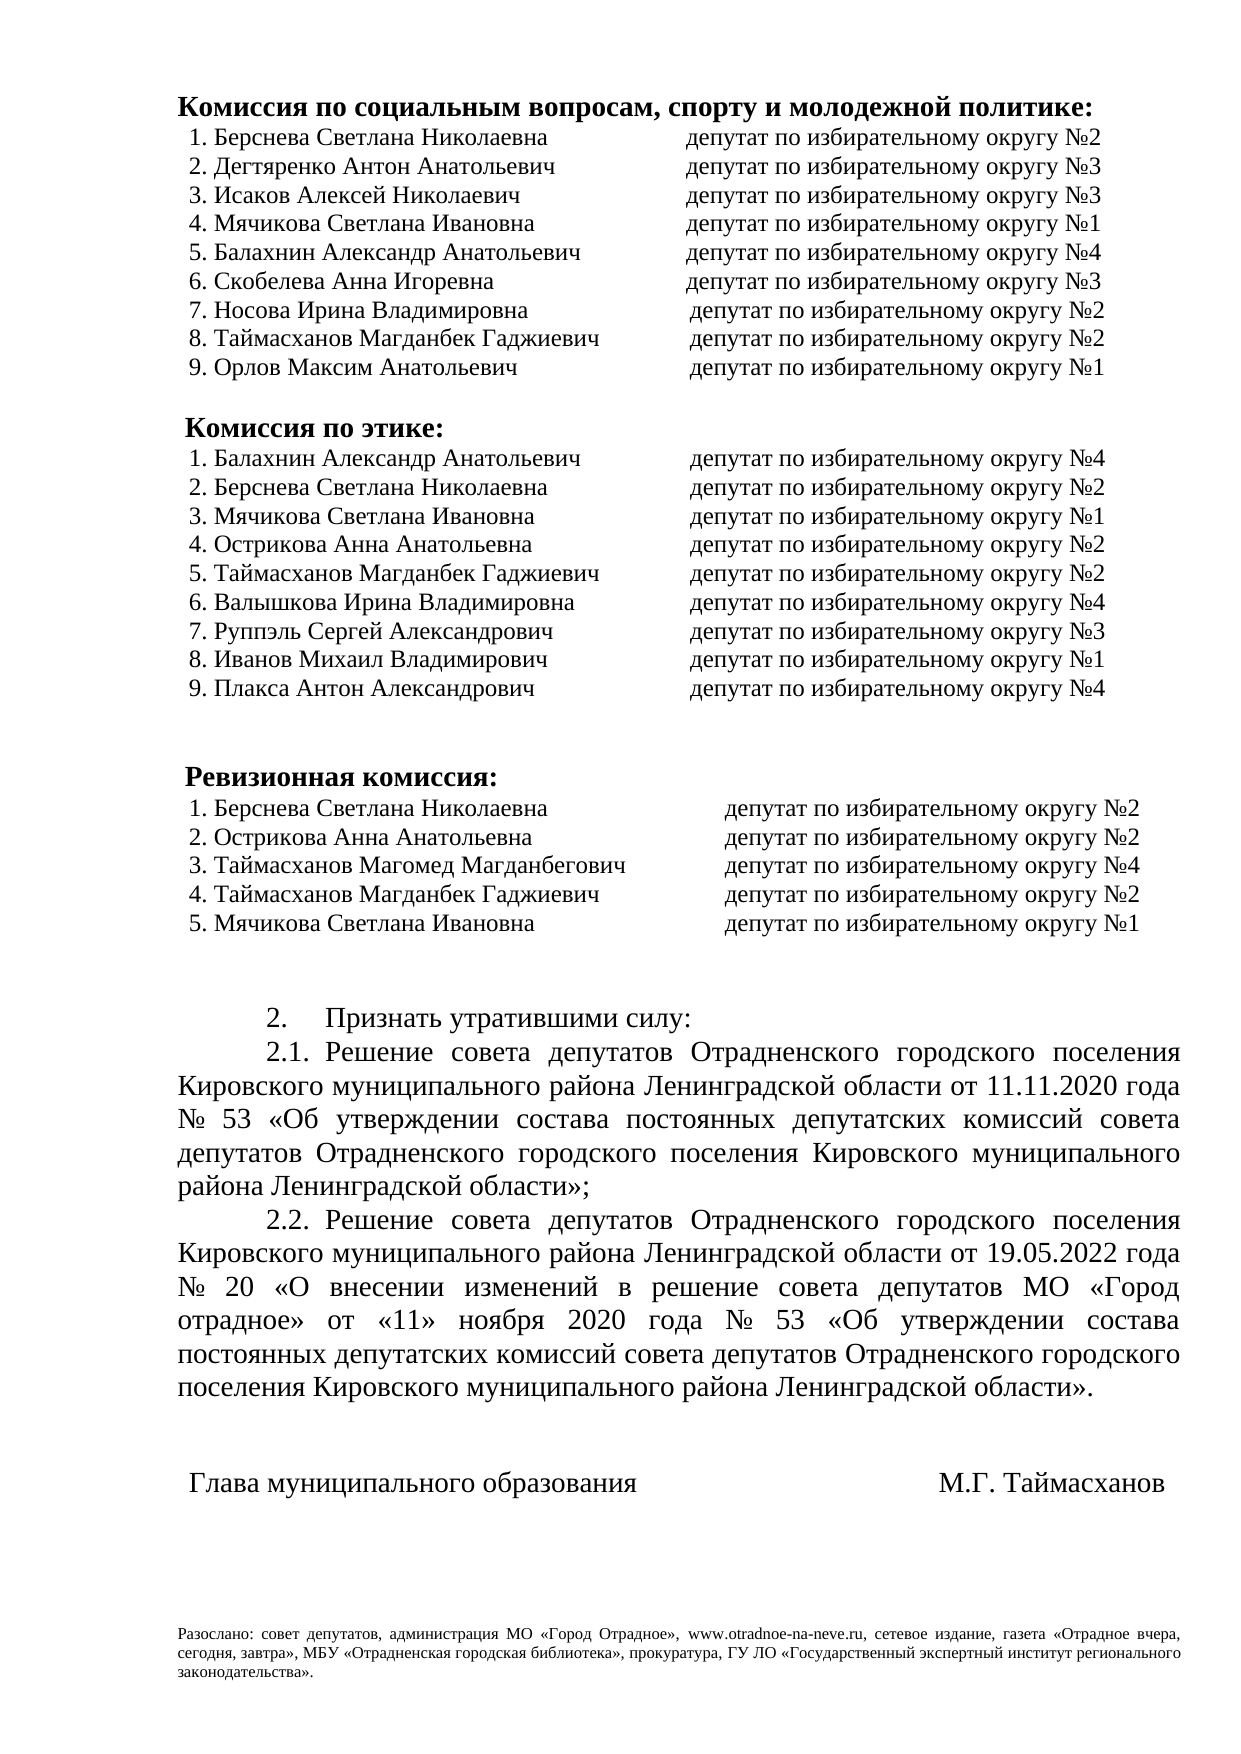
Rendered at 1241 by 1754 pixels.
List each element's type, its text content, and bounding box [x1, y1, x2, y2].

table_header М.Г. Таймасханов [840, 1432, 1181, 1528]
table_cell 2. Дегтяренко Антон Анатольевич [177, 151, 668, 180]
table_cell 2. Острикова Анна Анатольевна [177, 822, 713, 851]
table_header 1. Берснева Светлана Николаевна [177, 793, 713, 822]
table_cell депутат по избирательному округу №2 депутат по избирательному округу №2 депутат по избирательному округу №4 депутат по избирательному округу №3 депутат по избирательному округу №1 депутат по избирательному округу №4 [679, 530, 1181, 731]
text Комиссия по социальным вопросам, спорту и молодежной политике: [177, 89, 1181, 122]
text Разослано: совет депутатов, администрация МО «Город Отрадное», www.otradnoe-na-neve.ru, сетевое издание, газета «Отрадное вчера, сегодня, завтра», МБУ «Отрадненская городская библиотека», прокуратура, ГУ ЛО «Государственный экспертный институт регионального законодательства». [177, 1624, 1181, 1681]
table_cell депутат по избирательному округу №1 [668, 209, 1162, 237]
table_cell 4. Мячикова Светлана Ивановна [177, 209, 668, 237]
table_cell депутат по избирательному округу №2 [679, 472, 1181, 501]
table_header депутат по избирательному округу №2 [713, 793, 1240, 822]
table_cell депутат по избирательному округу №3 [668, 151, 1162, 180]
table_header Глава муниципального образования [177, 1432, 839, 1528]
table_cell 4. Острикова Анна Анатольевна 5. Таймасханов Магданбек Гаджиевич 6. Валышкова Ирина Владимировна 7. Руппэль Сергей Александрович 8. Иванов Михаил Владимирович 9. Плакса Антон Александрович [177, 530, 679, 731]
text Ревизионная комиссия: [177, 759, 1181, 793]
table_cell 3. Таймасханов Магомед Магданбегович 4. Таймасханов Магданбек Гаджиевич 5. Мячикова Светлана Ивановна [177, 851, 713, 1001]
table_cell депутат по избирательному округу №2 депутат по избирательному округу №2 депутат по избирательному округу №1 [678, 295, 1181, 381]
table_cell 7. Носова Ирина Владимировна 8. Таймасханов Магданбек Гаджиевич 9. Орлов Максим Анатольевич [177, 295, 678, 381]
table_cell 2. Берснева Светлана Николаевна [177, 472, 679, 501]
table_cell депутат по избирательному округу №3 [668, 180, 1162, 208]
list Решение совета депутатов Отрадненского городского поселения Кировского муниципального района Ленинградской области от 19.05.2022 года № 20 «О внесении изменений в решение совета депутатов МО «Город отрадное» от «11» ноября 2020 года № 53 «Об утверждении состава постоянных депутатских комиссий совета депутатов Отрадненского городского поселения Кировского муниципального района Ленинградской области». [177, 1202, 1181, 1403]
list Признать утратившими силу: [177, 1001, 1181, 1034]
table_cell депутат по избирательному округу №1 [679, 501, 1181, 529]
table_cell 5. Балахнин Александр Анатольевич 6. Скобелева Анна Игоревна [177, 237, 668, 295]
table_header депутат по избирательному округу №4 [679, 443, 1181, 472]
table_cell 3. Мячикова Светлана Ивановна [177, 501, 679, 529]
table_cell депутат по избирательному округу №4 депутат по избирательному округу №2 депутат по избирательному округу №1 [713, 851, 1240, 1001]
list Решение совета депутатов Отрадненского городского поселения Кировского муниципального района Ленинградской области от 11.11.2020 года № 53 «Об утверждении состава постоянных депутатских комиссий совета депутатов Отрадненского городского поселения Кировского муниципального района Ленинградской области»; [177, 1034, 1181, 1202]
table_header 1. Балахнин Александр Анатольевич [177, 443, 679, 472]
table_header депутат по избирательному округу №2 [668, 122, 1162, 151]
table_cell 3. Исаков Алексей Николаевич [177, 180, 668, 208]
table_cell депутат по избирательному округу №2 [713, 822, 1240, 851]
text Комиссия по этике: [177, 410, 1181, 443]
table_header 1. Берснева Светлана Николаевна [177, 122, 668, 151]
table_cell депутат по избирательному округу №4 депутат по избирательному округу №3 [668, 237, 1162, 295]
